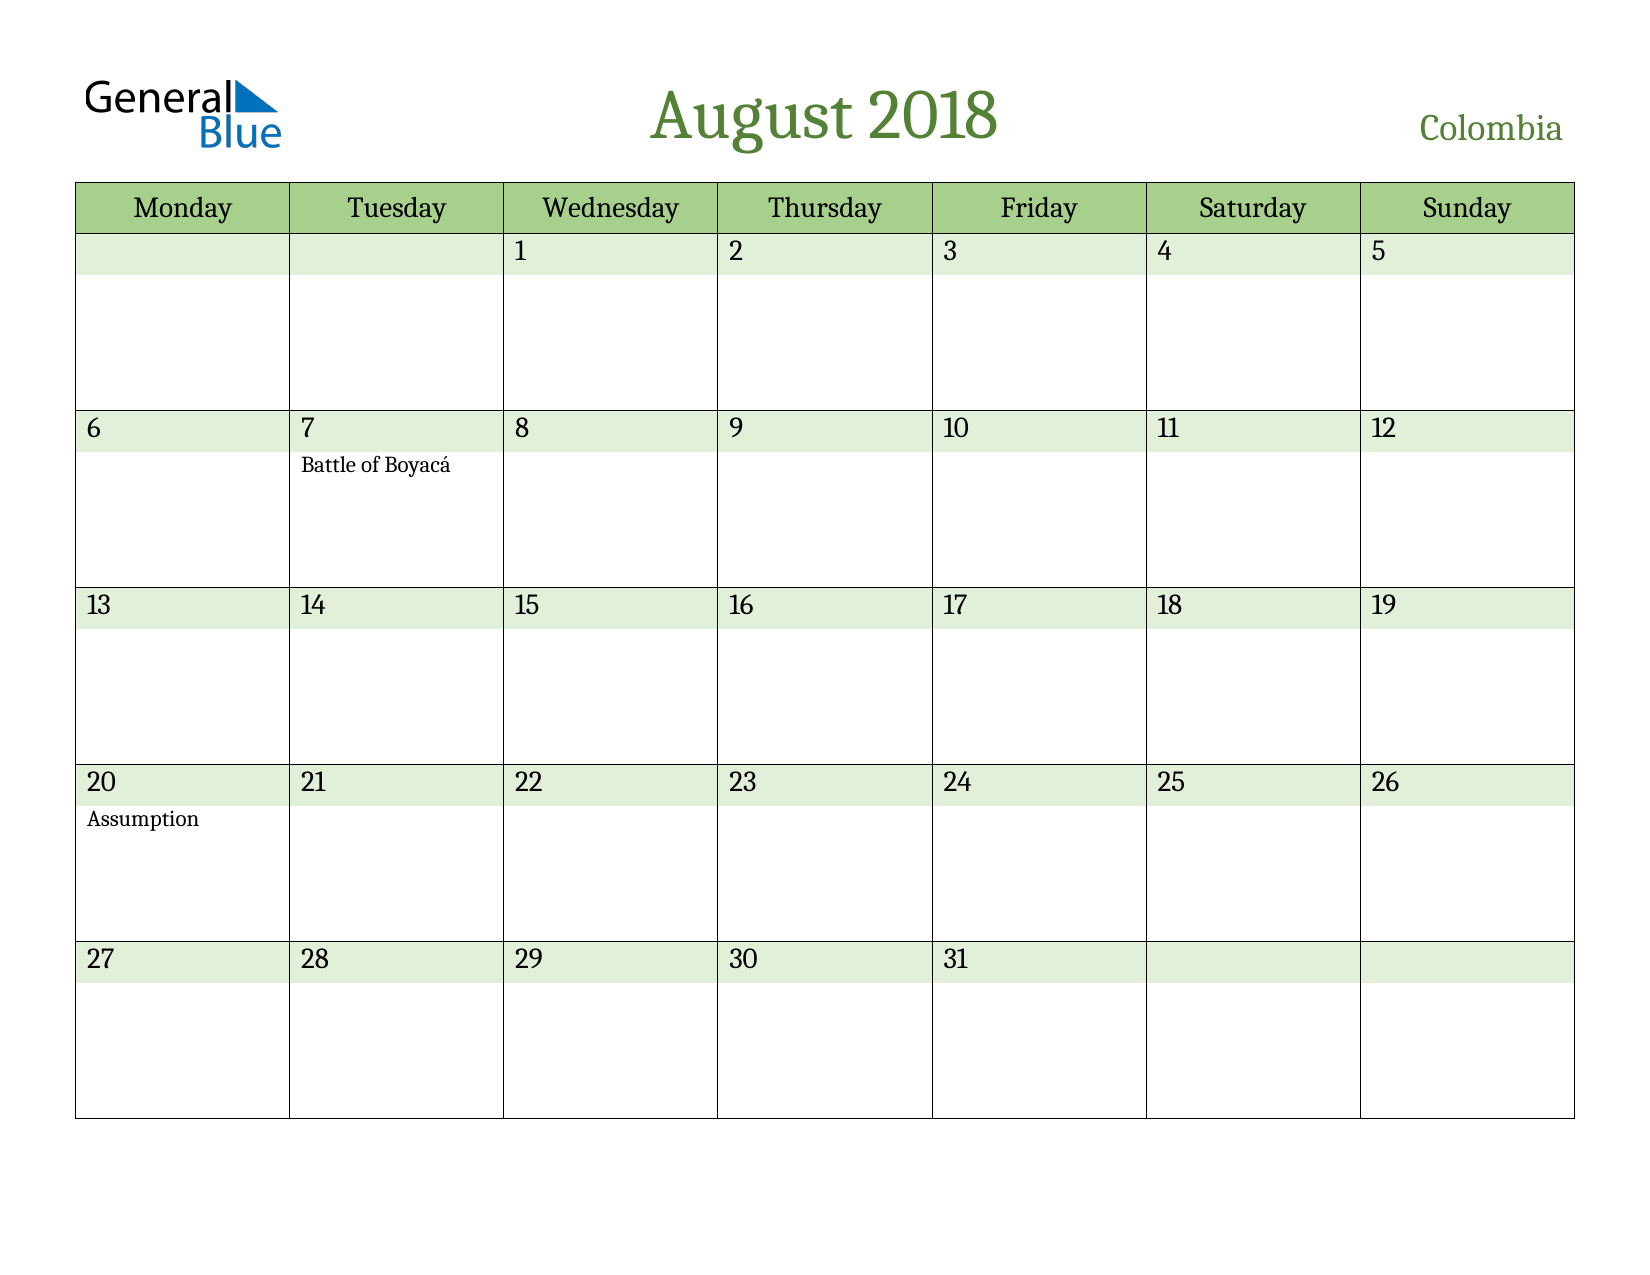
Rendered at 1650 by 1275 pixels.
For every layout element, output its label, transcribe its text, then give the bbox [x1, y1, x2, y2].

table_cell 4 [1147, 234, 1360, 275]
table_cell [1361, 806, 1574, 941]
table_cell 14 [290, 588, 503, 629]
table_cell 6 [76, 411, 289, 452]
table_cell Thursday [718, 183, 932, 233]
table_cell [933, 629, 1146, 764]
table_cell [1361, 942, 1574, 983]
table_header [76, 75, 503, 182]
table_cell Sunday [1361, 183, 1574, 233]
table_cell 5 [1361, 234, 1574, 275]
table_cell 11 [1147, 411, 1360, 452]
table_cell 31 [933, 942, 1146, 983]
table_cell 16 [718, 588, 932, 629]
table_cell [76, 629, 289, 764]
table_cell Wednesday [504, 183, 717, 233]
table_cell [718, 452, 932, 587]
table_cell [933, 983, 1146, 1118]
table_cell [504, 275, 717, 410]
table_cell [1147, 629, 1360, 764]
table_cell [76, 452, 289, 587]
table_cell [718, 983, 932, 1118]
table_cell 2 [718, 234, 932, 275]
table_cell [504, 629, 717, 764]
table_cell 3 [933, 234, 1146, 275]
table_cell [290, 234, 503, 275]
table_cell 12 [1361, 411, 1574, 452]
table_cell Saturday [1147, 183, 1360, 233]
table_cell 8 [504, 411, 717, 452]
table_cell 24 [933, 765, 1146, 806]
table_cell 25 [1147, 765, 1360, 806]
table_header Colombia [1146, 75, 1574, 182]
table_cell [1147, 942, 1360, 983]
table_cell [933, 452, 1146, 587]
table_cell [1147, 275, 1360, 410]
table_cell 21 [290, 765, 503, 806]
table_cell 17 [933, 588, 1146, 629]
table_cell 27 [76, 942, 289, 983]
table_cell [718, 275, 932, 410]
table_cell Friday [933, 183, 1146, 233]
table_cell 23 [718, 765, 932, 806]
table_cell [1361, 452, 1574, 587]
table_cell [504, 983, 717, 1118]
table_cell 30 [718, 942, 932, 983]
table_cell [290, 806, 503, 941]
table_cell 7 [290, 411, 503, 452]
table_cell 13 [76, 588, 289, 629]
table_cell 29 [504, 942, 717, 983]
table_cell 22 [504, 765, 717, 806]
table_cell [1147, 452, 1360, 587]
table_cell 26 [1361, 765, 1574, 806]
table_cell [76, 983, 289, 1118]
table_cell Battle of Boyacá [290, 452, 503, 587]
table_cell [718, 806, 932, 941]
table_cell [76, 275, 289, 410]
table_cell Tuesday [290, 183, 503, 233]
table_cell 10 [933, 411, 1146, 452]
table_cell [718, 629, 932, 764]
table_cell [1147, 983, 1360, 1118]
picture [86, 80, 281, 148]
table_cell [1361, 983, 1574, 1118]
table_cell [1147, 806, 1360, 941]
table_cell Monday [76, 183, 289, 233]
table_cell [1361, 275, 1574, 410]
table_cell 1 [504, 234, 717, 275]
table_cell [504, 452, 717, 587]
table_cell [504, 806, 717, 941]
table_header August 2018 [504, 75, 1146, 182]
table_cell [290, 275, 503, 410]
table_cell 18 [1147, 588, 1360, 629]
table_cell 20 [76, 765, 289, 806]
table_cell 9 [718, 411, 932, 452]
table_cell [933, 806, 1146, 941]
table_cell 15 [504, 588, 717, 629]
table_cell [290, 629, 503, 764]
table_cell 19 [1361, 588, 1574, 629]
table_cell [76, 234, 289, 275]
table_cell [933, 275, 1146, 410]
table_cell [1361, 629, 1574, 764]
table_cell [290, 983, 503, 1118]
table_cell Assumption [76, 806, 289, 941]
table_cell 28 [290, 942, 503, 983]
